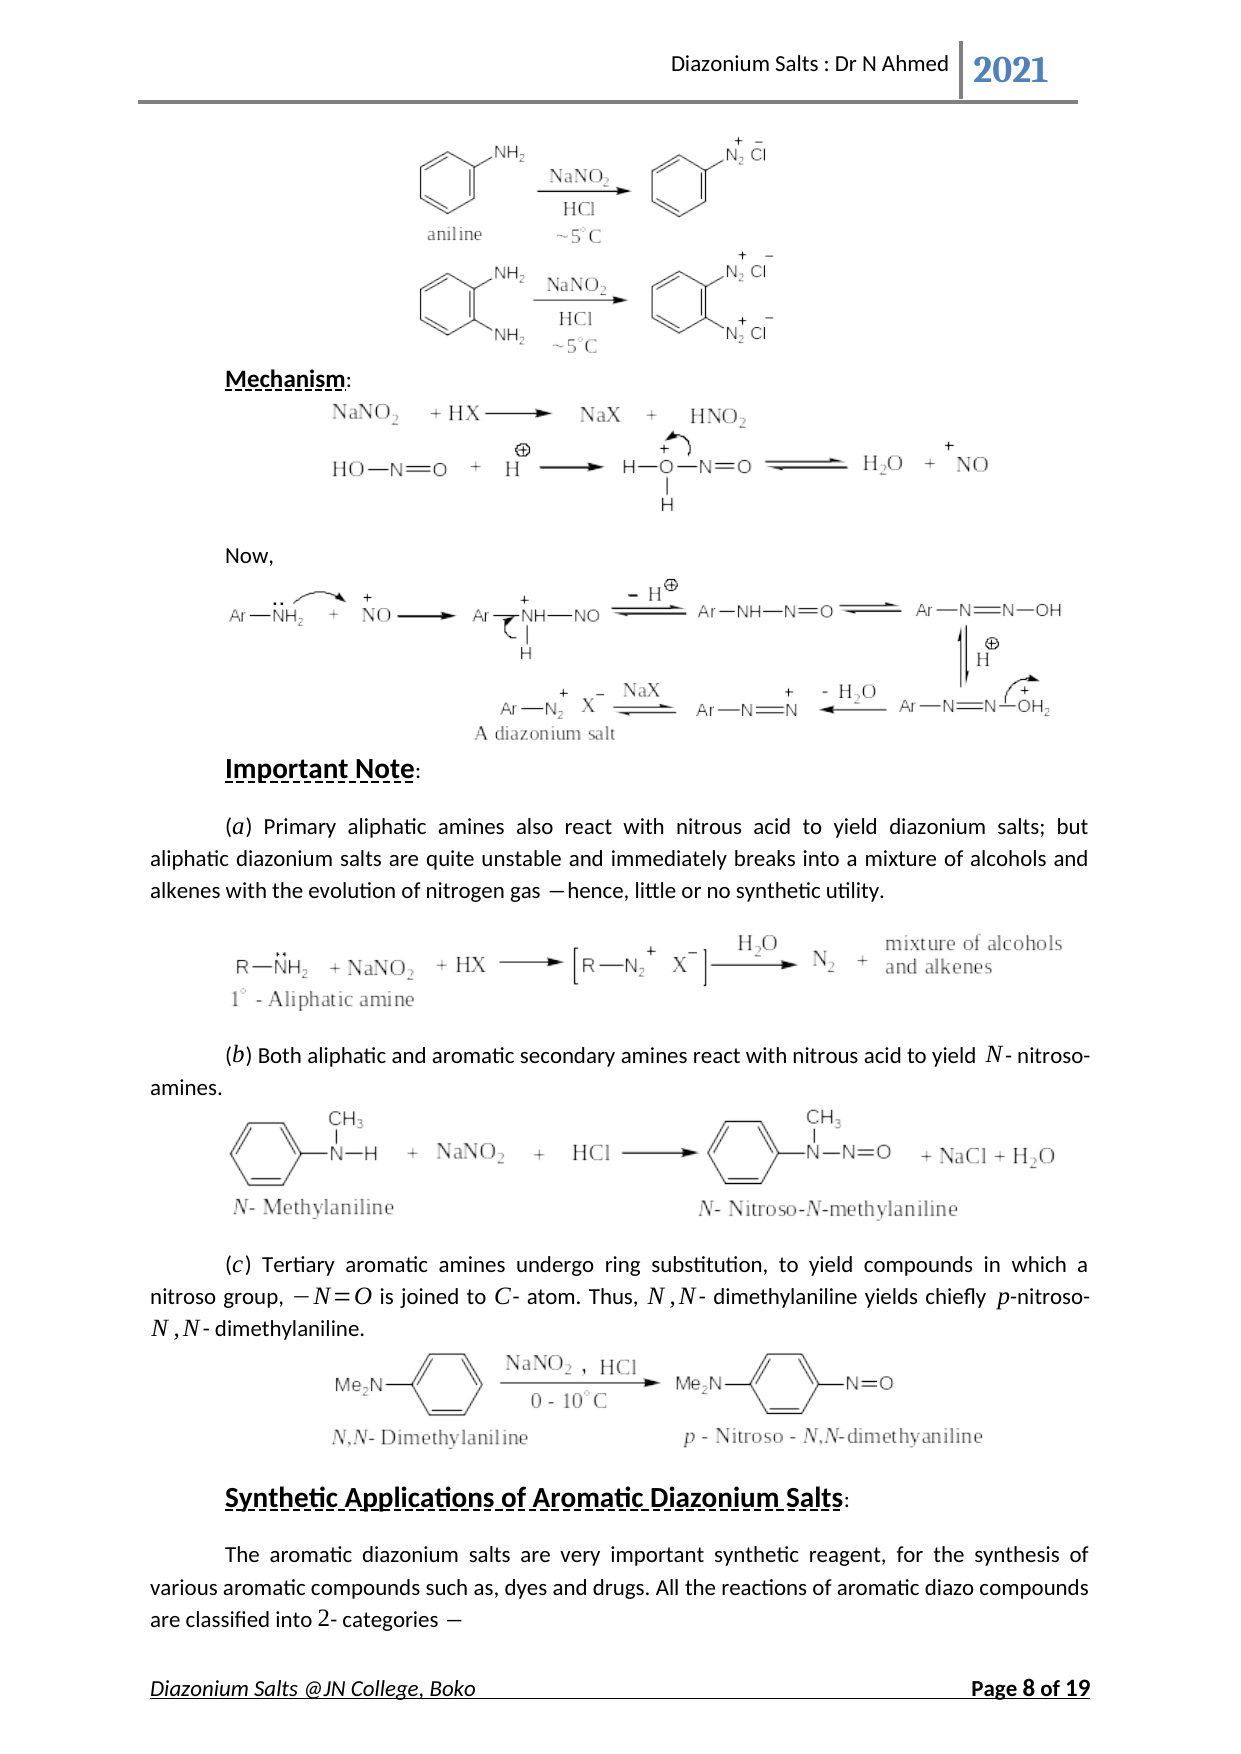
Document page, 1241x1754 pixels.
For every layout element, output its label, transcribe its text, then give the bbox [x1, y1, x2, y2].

text Important Note: [150, 751, 1090, 786]
text Synthetic Applications of Aromatic Diazonium Salts: [150, 1479, 1090, 1514]
text Now, [150, 541, 1090, 569]
text The aromatic diazonium salts are very important synthetic reagent, for the synthesis of various aromatic compounds such as, dyes and drugs. All the reactions of aromatic diazo compounds are classified into - categories ― [150, 1540, 1090, 1633]
text () Tertiary aromatic amines undergo ring substitution, to yield compounds in which a nitroso group, is joined to - atom. Thus, - dimethylaniline yields chiefly -nitroso-- dimethylaniline. [150, 1250, 1090, 1342]
text () Primary aliphatic amines also react with nitrous acid to yield diazonium salts; but aliphatic diazonium salts are quite unstable and immediately breaks into a mixture of alcohols and alkenes with the evolution of nitrogen gas ―hence, little or no synthetic utility. [150, 812, 1090, 905]
text () Both aliphatic and aromatic secondary amines react with nitrous acid to yield - nitroso-amines. [150, 1041, 1090, 1101]
text Mechanism: [150, 363, 1090, 394]
